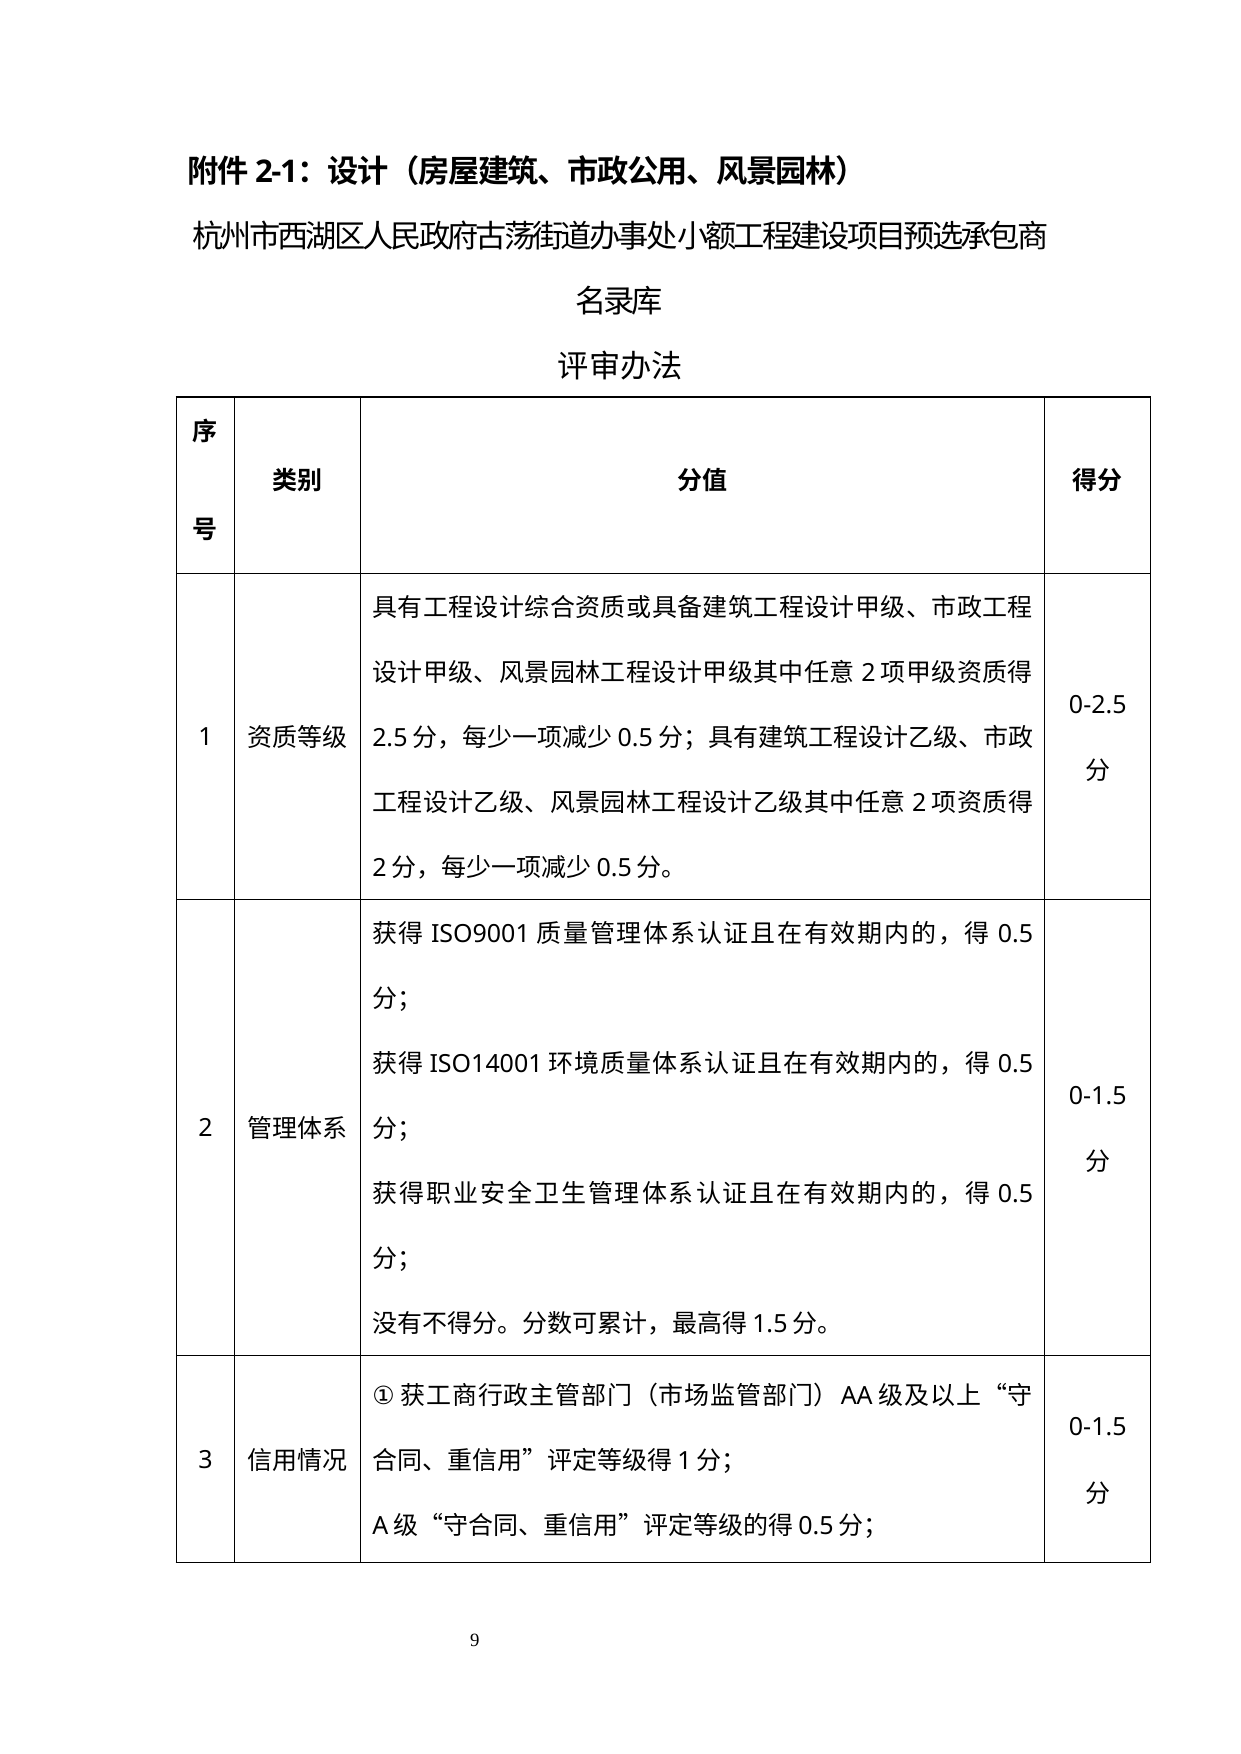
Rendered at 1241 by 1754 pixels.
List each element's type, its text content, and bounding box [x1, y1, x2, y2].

table_cell 0-1.5分 [1045, 1356, 1150, 1562]
table_cell 管理体系 [235, 900, 360, 1354]
table_cell 具有工程设计综合资质或具备建筑工程设计甲级、市政工程设计甲级、风景园林工程设计甲级其中任意2项甲级资质得2.5分，每少一项减少0.5分；具有建筑工程设计乙级、市政工程设计乙级、风景园林工程设计乙级其中任意2项资质得2分，每少一项减少0.5分。 [361, 574, 1044, 898]
text 杭州市西湖区人民政府古荡街道办事处小额工程建设项目预选承包商名录库 [187, 201, 1053, 331]
table_cell 0-2.5分 [1045, 574, 1150, 898]
table_cell 2 [177, 900, 234, 1354]
text 评审办法 [187, 331, 1053, 396]
table_cell 获得ISO9001质量管理体系认证且在有效期内的，得0.5分； 获得ISO14001环境质量体系认证且在有效期内的，得0.5分； 获得职业安全卫生管理体系认证且在有效期内的，得0.5分； 没有不得分。分数可累计，最高得1.5分。 [361, 900, 1044, 1354]
table_cell 3 [177, 1356, 234, 1562]
table_header 得分 [1045, 398, 1150, 572]
table_cell 资质等级 [235, 574, 360, 898]
table_header 分值 [361, 398, 1044, 572]
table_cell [361, 1356, 1044, 1562]
table_header 序号 [177, 398, 234, 572]
text 附件2-1：设计（房屋建筑、市政公用、风景园林） [187, 136, 1053, 201]
table_cell 1 [177, 574, 234, 898]
table_cell 0-1.5分 [1045, 900, 1150, 1354]
table_cell 信用情况 [235, 1356, 360, 1562]
table_header 类别 [235, 398, 360, 572]
